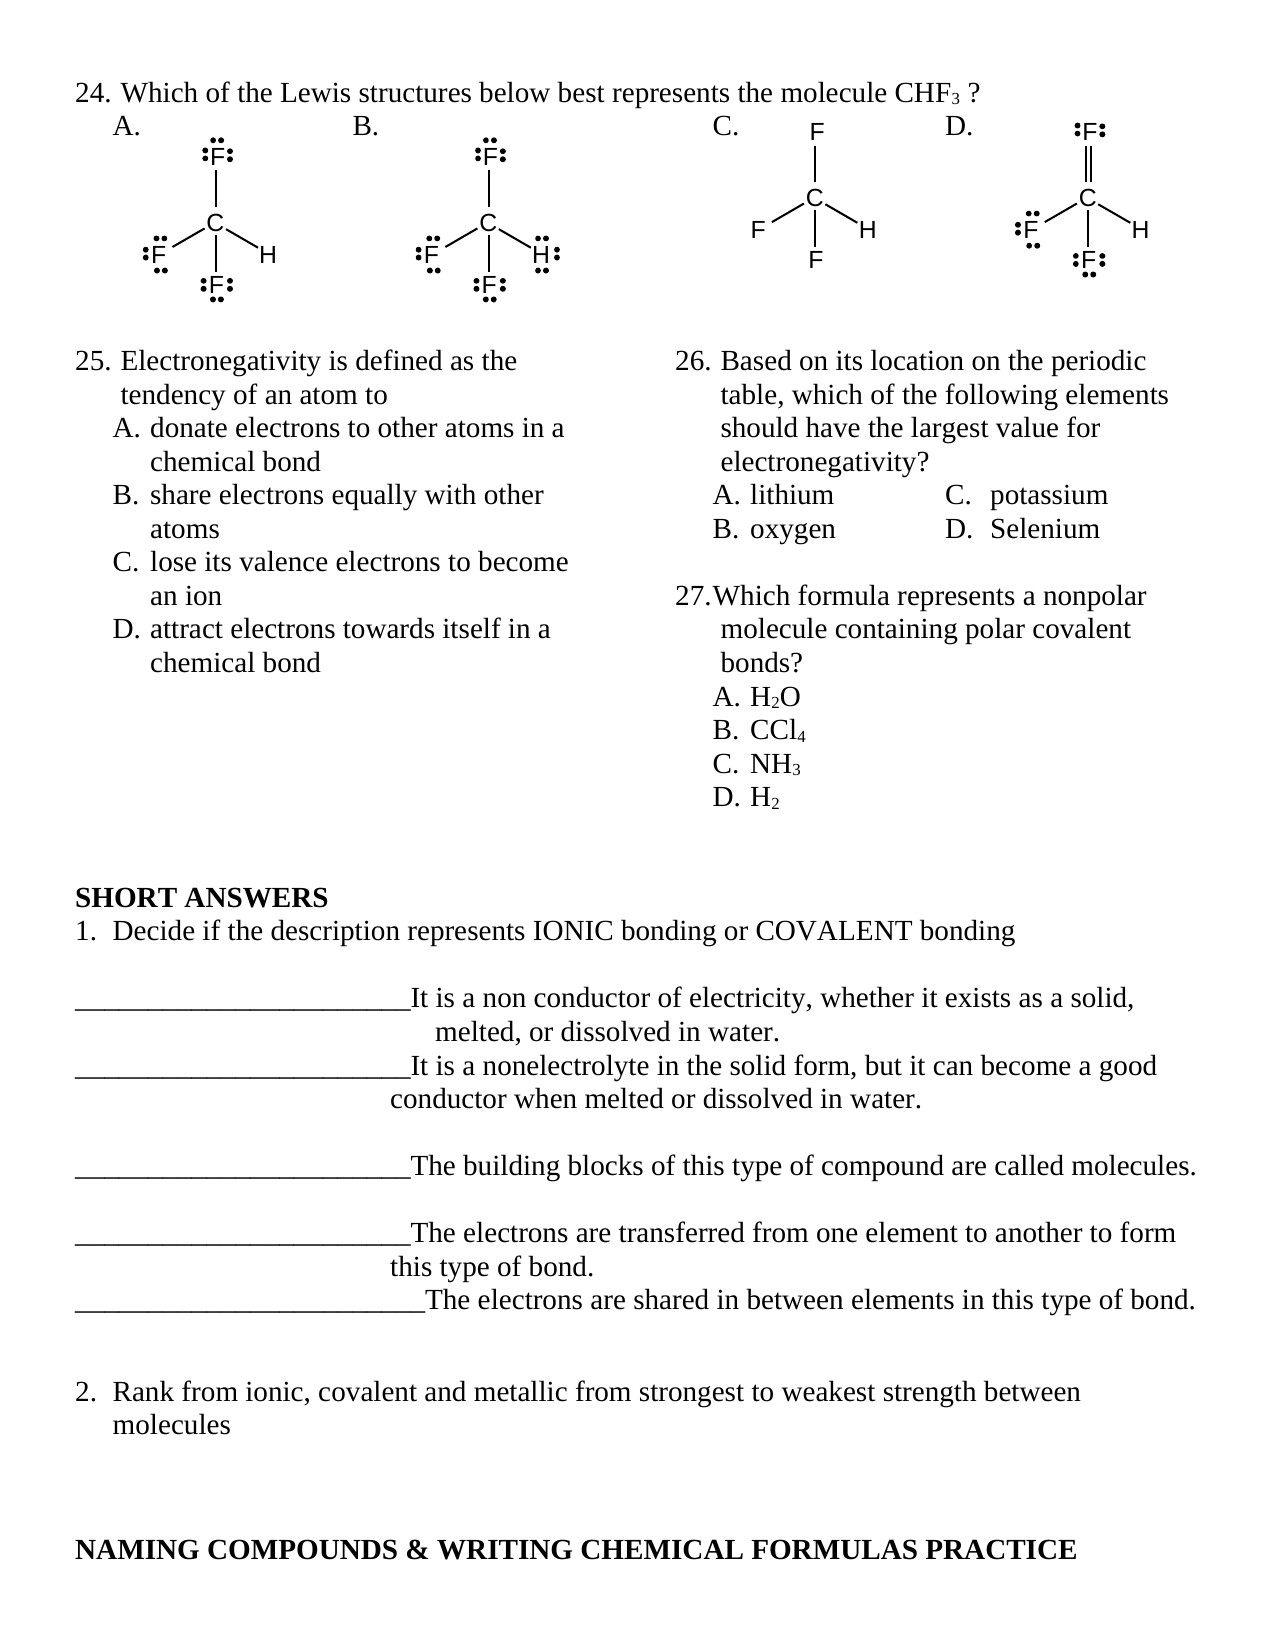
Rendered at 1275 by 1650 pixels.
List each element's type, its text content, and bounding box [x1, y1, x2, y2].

text _______________________It is a non conductor of electricity, whether it exists as a solid, [75, 981, 1200, 1014]
list lose its valence electrons to become an ion [112, 544, 600, 612]
list share electrons equally with other atoms [112, 477, 600, 544]
text ________________________The electrons are shared in between elements in this type of bond. [75, 1282, 1200, 1316]
text _______________________The electrons are transferred from one element to another to form this type of bond. [75, 1215, 1200, 1282]
list B. [112, 108, 600, 142]
list Electronegativity is defined as the tendency of an atom to [75, 343, 600, 410]
text _______________________It is a nonelectrolyte in the solid form, but it can become a good [75, 1048, 1200, 1081]
text SHORT ANSWERS [75, 880, 1200, 913]
list Decide if the description represents IONIC bonding or COVALENT bonding [75, 913, 1200, 947]
list lithium C. potassium [712, 477, 1200, 511]
text _______________________The building blocks of this type of compound are called molecules. [75, 1148, 1200, 1182]
list CCl4 [712, 712, 1200, 746]
list attract electrons towards itself in a chemical bond [112, 612, 600, 679]
text C. D. [712, 108, 1200, 142]
text NAMING COMPOUNDS & WRITING CHEMICAL FORMULAS PRACTICE [75, 1532, 1200, 1565]
list Which of the Lewis structures below best represents the molecule CHF3 ? [75, 75, 1200, 108]
list Based on its location on the periodic table, which of the following elements should have the largest value for electronegativity? [675, 343, 1200, 477]
list Which formula represents a nonpolar molecule containing polar covalent bonds? [675, 578, 1200, 679]
text melted, or dissolved in water. [75, 1014, 1200, 1048]
list oxygen D. Selenium [712, 511, 1200, 544]
list H2O [712, 679, 1200, 712]
list Rank from ionic, covalent and metallic from strongest to weakest strength between molecules [75, 1374, 1200, 1441]
list donate electrons to other atoms in a chemical bond [112, 410, 600, 477]
list NH3 [712, 746, 1200, 779]
text conductor when melted or dissolved in water. [75, 1081, 1200, 1115]
list H2 [712, 779, 1200, 813]
